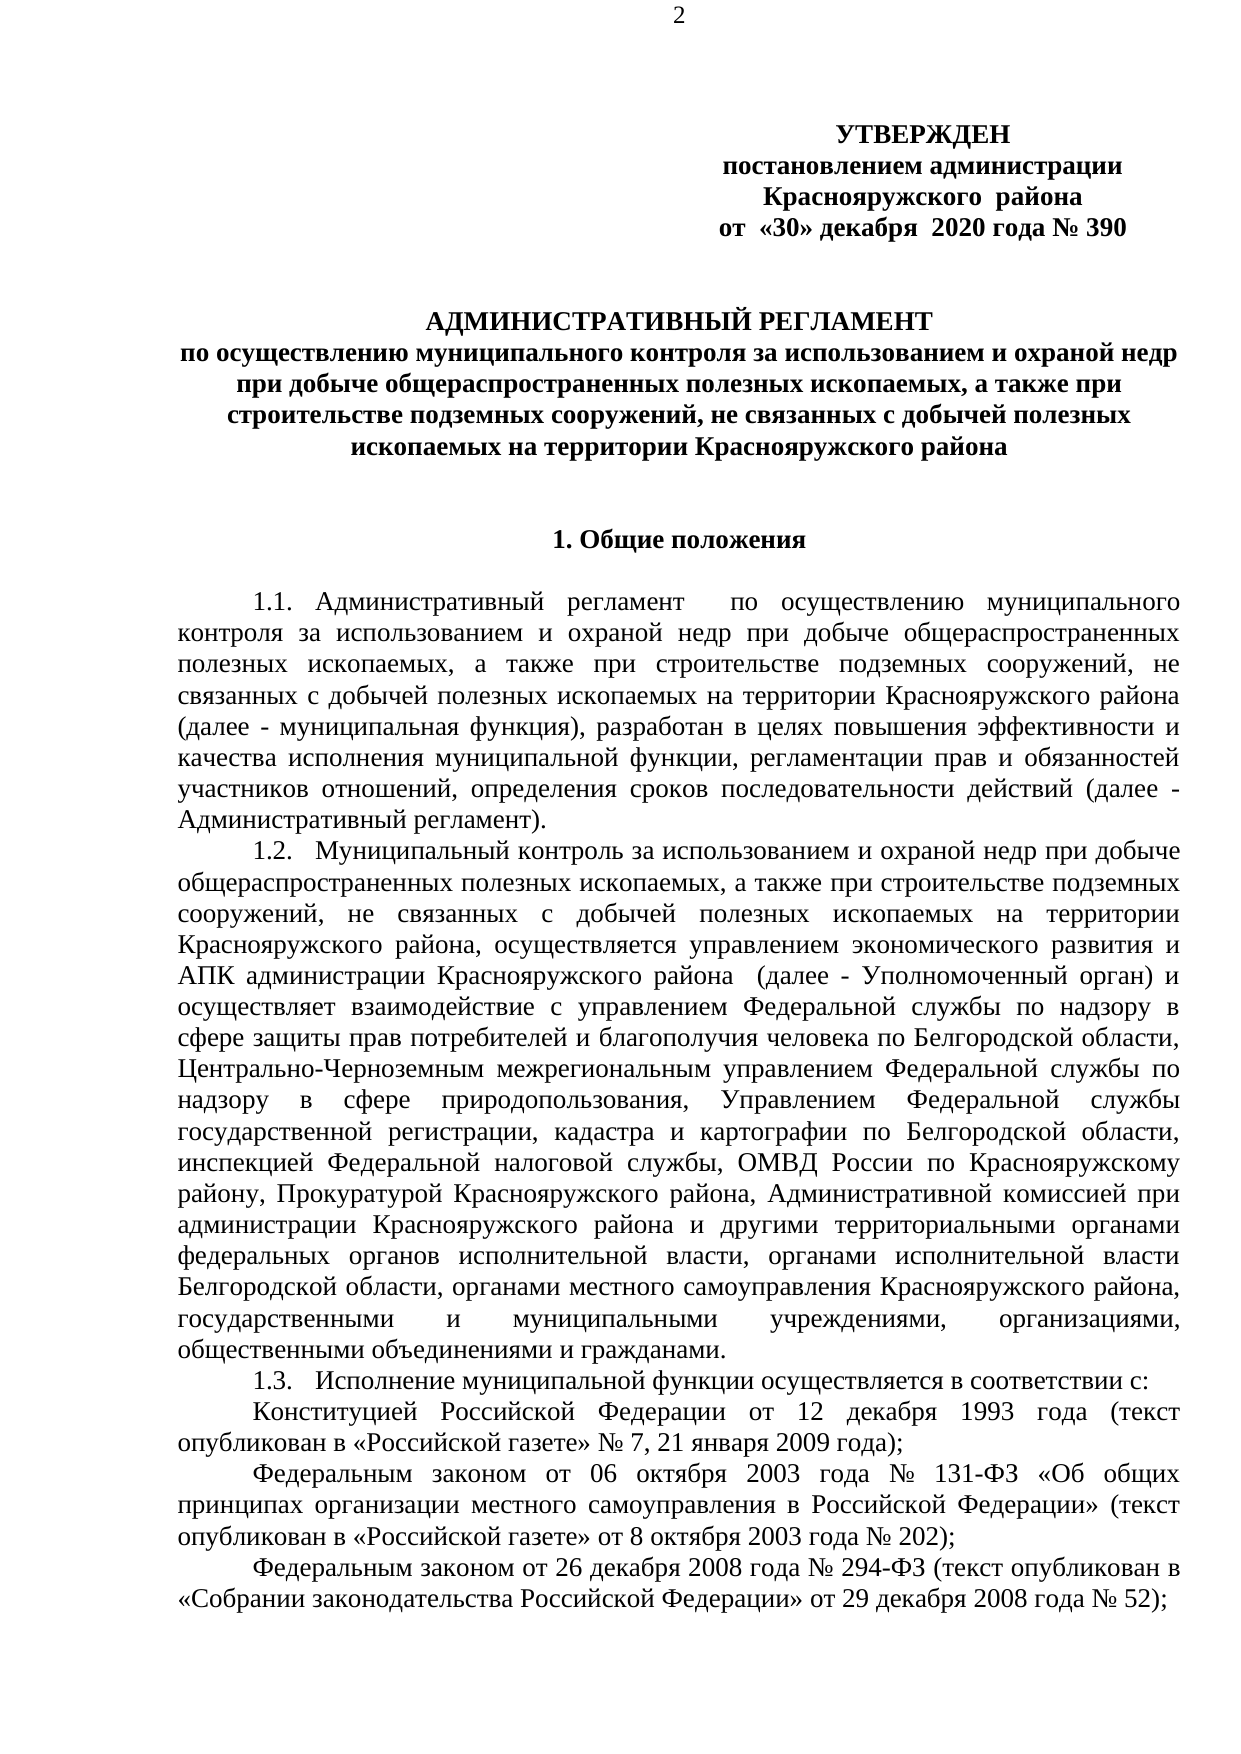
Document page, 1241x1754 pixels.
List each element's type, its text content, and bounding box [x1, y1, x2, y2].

text АДМИНИСТРАТИВНЫЙ РЕГЛАМЕНТ [177, 305, 1181, 336]
text Конституцией Российской Федерации от 12 декабря 1993 года (текст опубликован в «Российской газете» № 7, 21 января 2009 года); [177, 1395, 1181, 1457]
text 1.3. Исполнение муниципальной функции осуществляется в соответствии с: [177, 1364, 1181, 1395]
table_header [664, 118, 1181, 243]
text 1.1. Административный регламент по осуществлению муниципального контроля за использованием и охраной недр при добыче общераспространенных полезных ископаемых, а также при строительстве подземных сооружений, не связанных с добычей полезных ископаемых на территории Краснояружского района (далее - муниципальная функция), разработан в целях повышения эффективности и качества исполнения муниципальной функции, регламентации прав и обязанностей участников отношений, определения сроков последовательности действий (далее - Административный регламент). [177, 585, 1181, 834]
text 1.2. Муниципальный контроль за использованием и охраной недр при добыче общераспространенных полезных ископаемых, а также при строительстве подземных сооружений, не связанных с добычей полезных ископаемых на территории Краснояружского района, осуществляется управлением экономического развития и АПК администрации Краснояружского района (далее - Уполномоченный орган) и осуществляет взаимодействие с управлением Федеральной службы по надзору в сфере защиты прав потребителей и благополучия человека по Белгородской области, Центрально-Черноземным межрегиональным управлением Федеральной службы по надзору в сфере природопользования, Управлением Федеральной службы государственной регистрации, кадастра и картографии по Белгородской области, инспекцией Федеральной налоговой службы, ОМВД России по Краснояружскому району, Прокуратурой Краснояружского района, Административной комиссией при администрации Краснояружского района и другими территориальными органами федеральных органов исполнительной власти, органами исполнительной власти Белгородской области, органами местного самоуправления Краснояружского района, государственными и муниципальными учреждениями, организациями, общественными объединениями и гражданами. [177, 834, 1181, 1364]
text Федеральным законом от 26 декабря 2008 года № 294-ФЗ (текст опубликован в «Собрании законодательства Российской Федерации» от 29 декабря 2008 года № 52); [177, 1551, 1181, 1613]
text 1. Общие положения [177, 523, 1181, 554]
text Федеральным законом от 06 октября 2003 года № 131-ФЗ «Об общих принципах организации местного самоуправления в Российской Федерации» (текст опубликован в «Российской газете» от 8 октября 2003 года № 202); [177, 1457, 1181, 1551]
text по осуществлению муниципального контроля за использованием и охраной недр при добыче общераспространенных полезных ископаемых, а также при строительстве подземных сооружений, не связанных с добычей полезных ископаемых на территории Краснояружского района [177, 336, 1181, 461]
